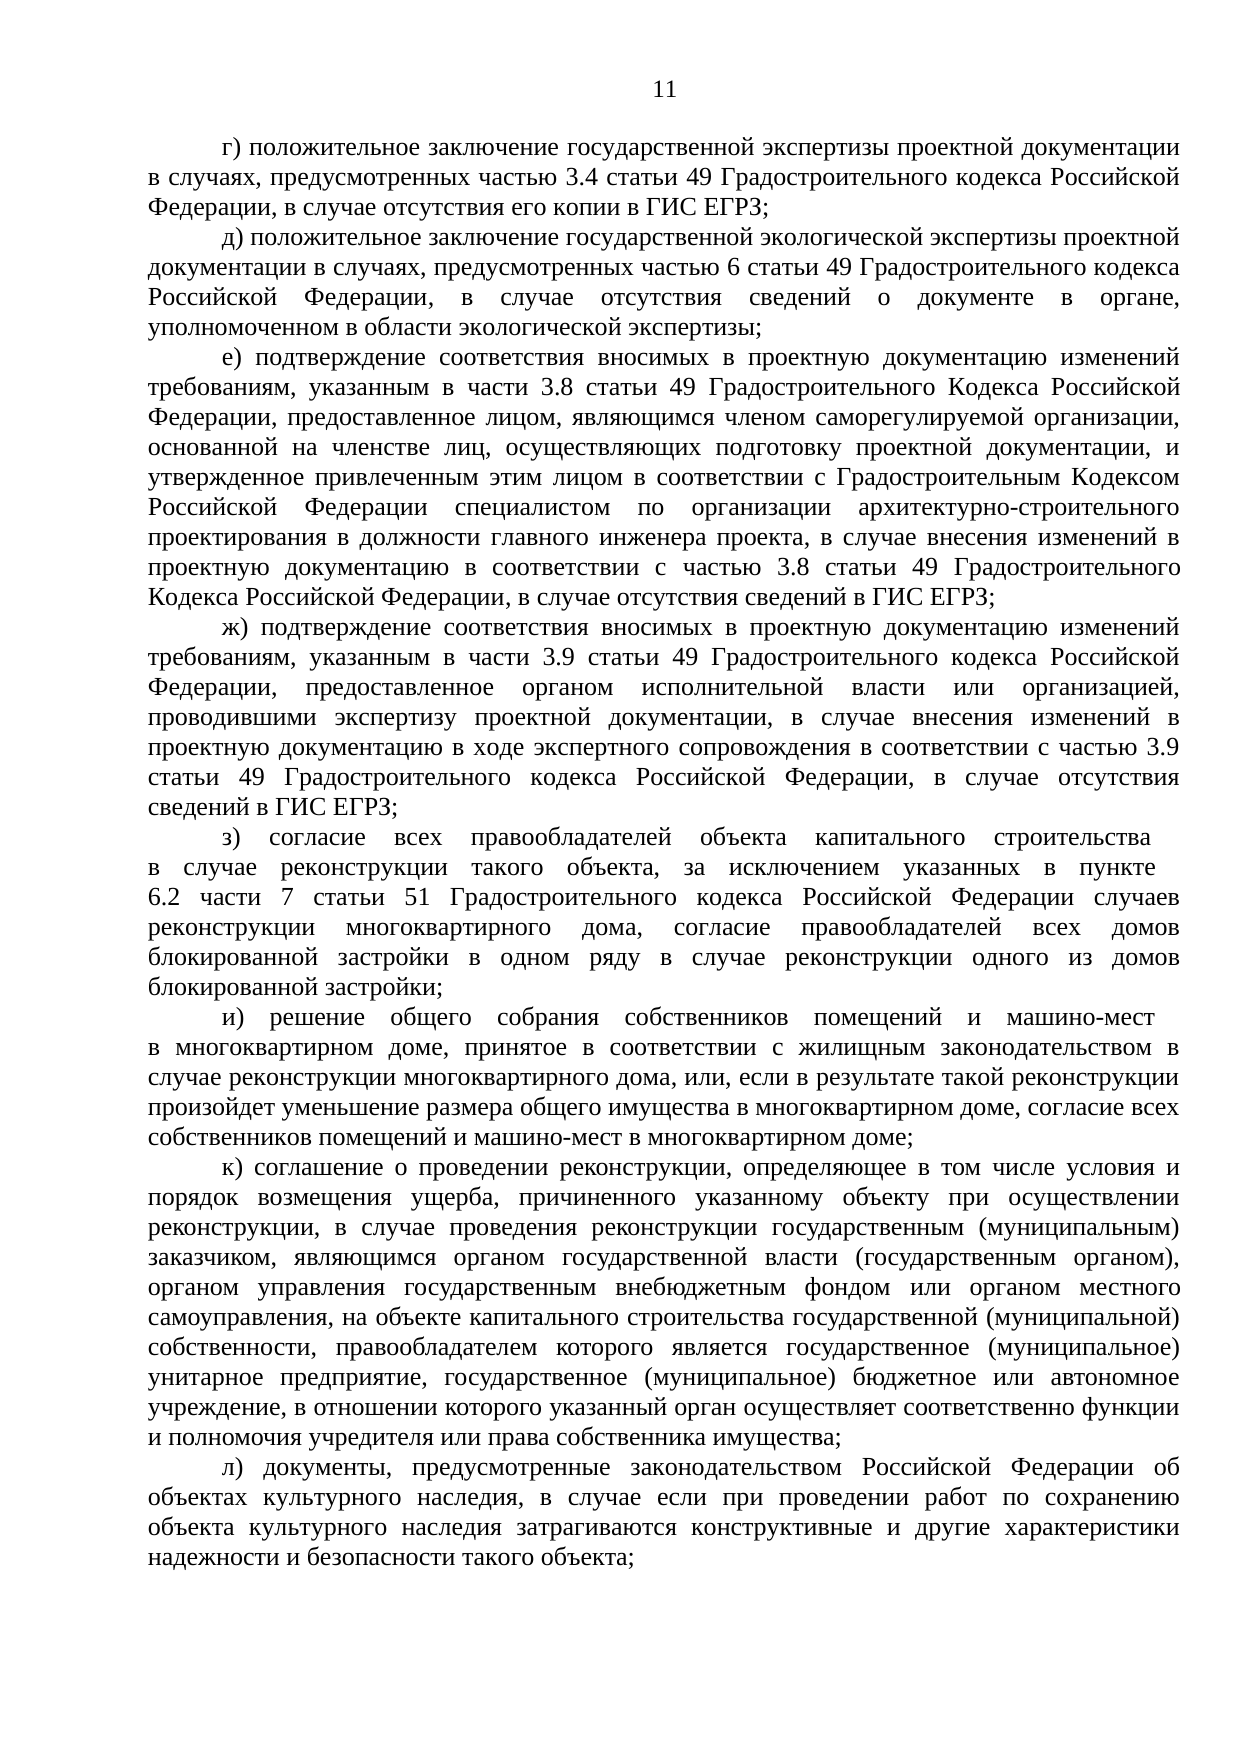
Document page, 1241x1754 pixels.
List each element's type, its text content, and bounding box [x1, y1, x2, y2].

text л) документы, предусмотренные законодательством Российской Федерации об объектах культурного наследия, в случае если при проведении работ по сохранению объекта культурного наследия затрагиваются конструктивные и другие характеристики надежности и безопасности такого объекта; [148, 1451, 1181, 1571]
text е) подтверждение соответствия вносимых в проектную документацию изменений требованиям, указанным в части 3.8 статьи 49 Градостроительного Кодекса Российской Федерации, предоставленное лицом, являющимся членом саморегулируемой организации, основанной на членстве лиц, осуществляющих подготовку проектной документации, и утвержденное привлеченным этим лицом в соответствии с Градостроительным Кодексом Российской Федерации специалистом по организации архитектурно-строительного проектирования в должности главного инженера проекта, в случае внесения изменений в проектную документацию в соответствии с частью 3.8 статьи 49 Градостроительного Кодекса Российской Федерации, в случае отсутствия сведений в ГИС ЕГРЗ; [148, 341, 1181, 611]
text ж) подтверждение соответствия вносимых в проектную документацию изменений требованиям, указанным в части 3.9 статьи 49 Градостроительного кодекса Российской Федерации, предоставленное органом исполнительной власти или организацией, проводившими экспертизу проектной документации, в случае внесения изменений в проектную документацию в ходе экспертного сопровождения в соответствии с частью 3.9 статьи 49 Градостроительного кодекса Российской Федерации, в случае отсутствия сведений в ГИС ЕГРЗ; [148, 611, 1181, 821]
text и) решение общего собрания собственников помещений и машино-мест в многоквартирном доме, принятое в соответствии с жилищным законодательством в случае реконструкции многоквартирного дома, или, если в результате такой реконструкции произойдет уменьшение размера общего имущества в многоквартирном доме, согласие всех собственников помещений и машино-мест в многоквартирном доме; [148, 1001, 1181, 1151]
text г) положительное заключение государственной экспертизы проектной документации в случаях, предусмотренных частью 3.4 статьи 49 Градостроительного кодекса Российской Федерации, в случае отсутствия его копии в ГИС ЕГРЗ; [148, 131, 1181, 221]
text к) соглашение о проведении реконструкции, определяющее в том числе условия и порядок возмещения ущерба, причиненного указанному объекту при осуществлении реконструкции, в случае проведения реконструкции государственным (муниципальным) заказчиком, являющимся органом государственной власти (государственным органом), органом управления государственным внебюджетным фондом или органом местного самоуправления, на объекте капитального строительства государственной (муниципальной) собственности, правообладателем которого является государственное (муниципальное) унитарное предприятие, государственное (муниципальное) бюджетное или автономное учреждение, в отношении которого указанный орган осуществляет соответственно функции и полномочия учредителя или права собственника имущества; [148, 1151, 1181, 1451]
text д) положительное заключение государственной экологической экспертизы проектной документации в случаях, предусмотренных частью 6 статьи 49 Градостроительного кодекса Российской Федерации, в случае отсутствия сведений о документе в органе, уполномоченном в области экологической экспертизы; [148, 221, 1181, 341]
text з) согласие всех правообладателей объекта капитального строительства в случае реконструкции такого объекта, за исключением указанных в пункте 6.2 части 7 статьи 51 Градостроительного кодекса Российской Федерации случаев реконструкции многоквартирного дома, согласие правообладателей всех домов блокированной застройки в одном ряду в случае реконструкции одного из домов блокированной застройки; [148, 821, 1181, 1001]
